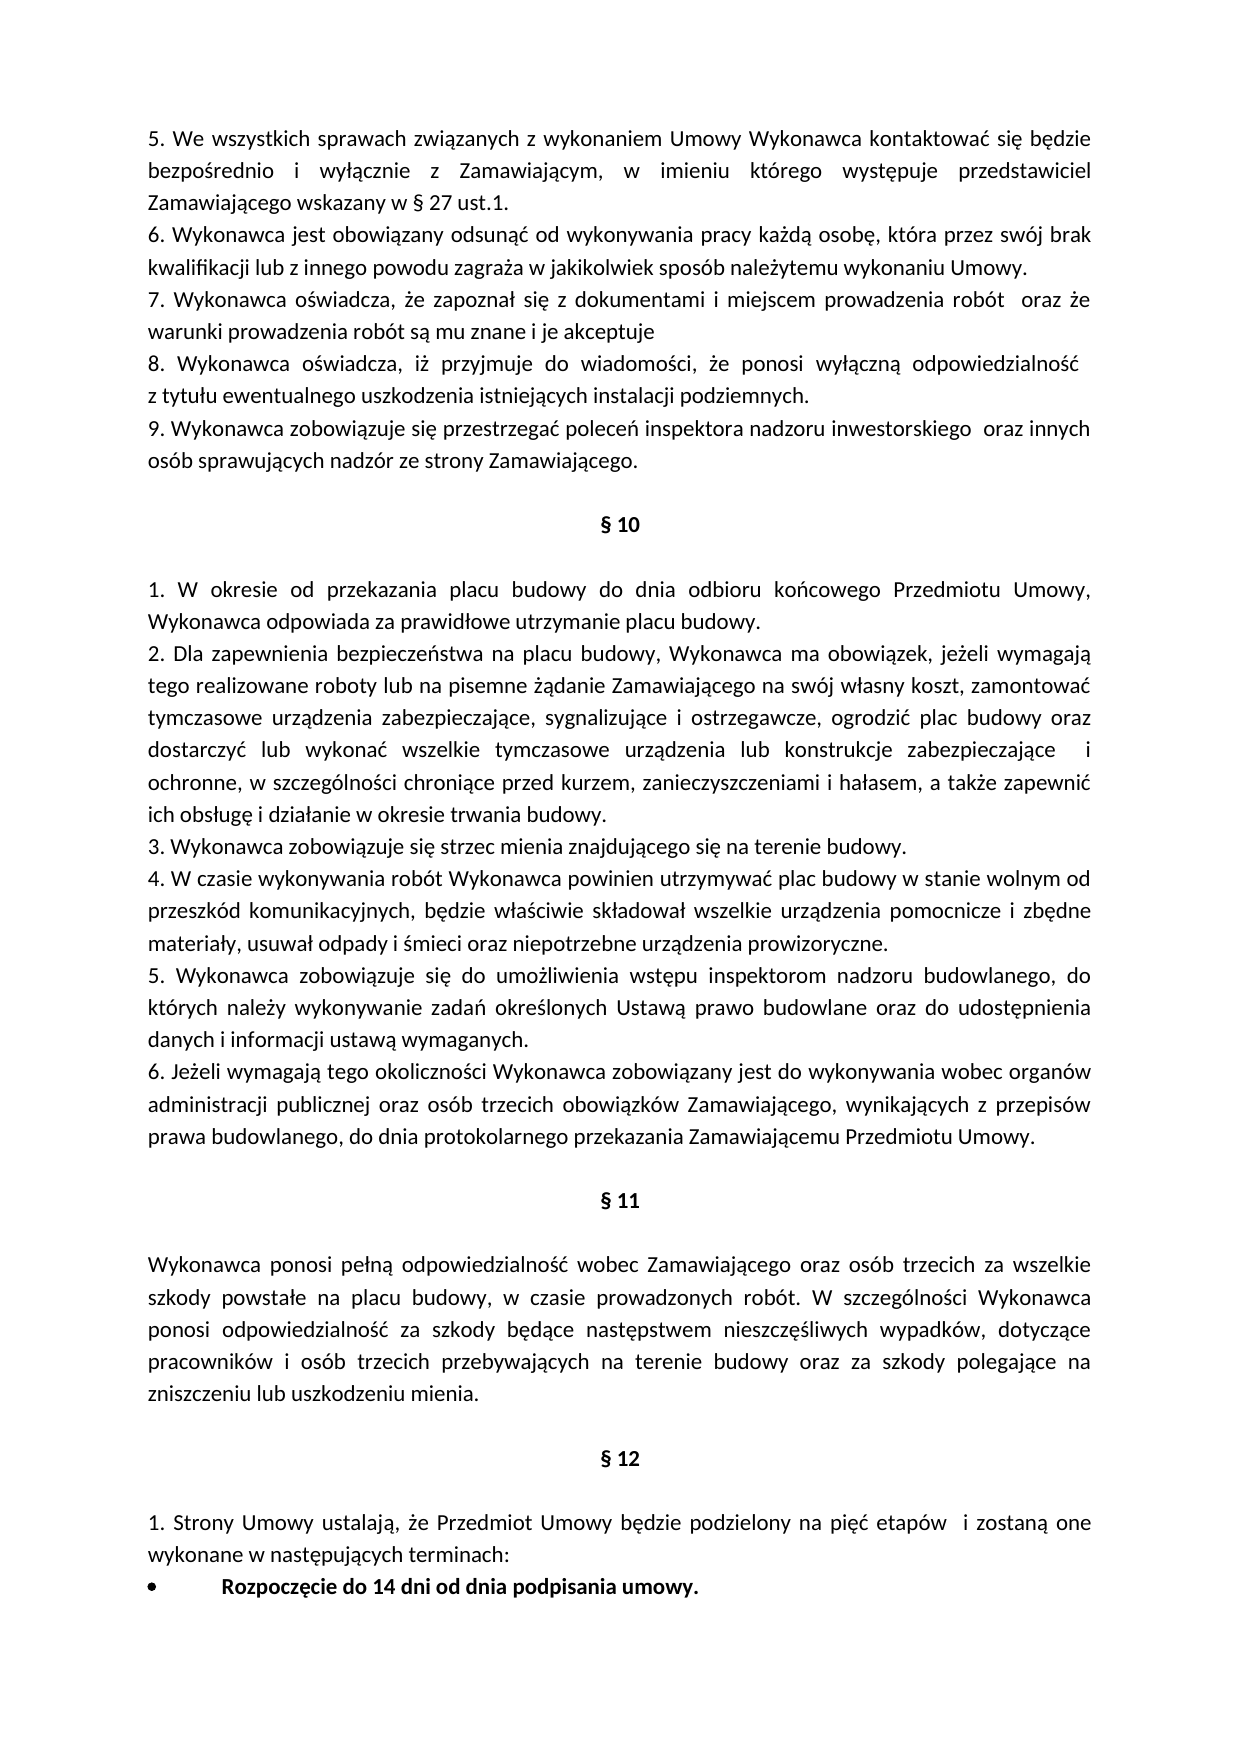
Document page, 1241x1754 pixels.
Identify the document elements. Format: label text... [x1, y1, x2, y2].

text 5. Wykonawca zobowiązuje się do umożliwienia wstępu inspektorom nadzoru budowlanego, do których należy wykonywanie zadań określonych Ustawą prawo budowlane oraz do udostępnienia danych i informacji ustawą wymaganych. [148, 961, 1092, 1053]
text § 12 [148, 1444, 1092, 1472]
text 7. Wykonawca oświadcza, że zapoznał się z dokumentami i miejscem prowadzenia robót oraz że warunki prowadzenia robót są mu znane i je akceptuje [148, 285, 1092, 345]
text 2. Dla zapewnienia bezpieczeństwa na placu budowy, Wykonawca ma obowiązek, jeżeli wymagają tego realizowane roboty lub na pisemne żądanie Zamawiającego na swój własny koszt, zamontować tymczasowe urządzenia zabezpieczające, sygnalizujące i ostrzegawcze, ogrodzić plac budowy oraz dostarczyć lub wykonać wszelkie tymczasowe urządzenia lub konstrukcje zabezpieczające i ochronne, w szczególności chroniące przed kurzem, zanieczyszczeniami i hałasem, a także zapewnić ich obsługę i działanie w okresie trwania budowy. [148, 639, 1092, 828]
text 6. Jeżeli wymagają tego okoliczności Wykonawca zobowiązany jest do wykonywania wobec organów administracji publicznej oraz osób trzecich obowiązków Zamawiającego, wynikających z przepisów prawa budowlanego, do dnia protokolarnego przekazania Zamawiającemu Przedmiotu Umowy. [148, 1057, 1092, 1150]
list Rozpoczęcie do 14 dni od dnia podpisania umowy. [148, 1572, 1092, 1601]
text § 11 [148, 1186, 1092, 1214]
text 4. W czasie wykonywania robót Wykonawca powinien utrzymywać plac budowy w stanie wolnym od przeszkód komunikacyjnych, będzie właściwie składował wszelkie urządzenia pomocnicze i zbędne materiały, usuwał odpady i śmieci oraz niepotrzebne urządzenia prowizoryczne. [148, 864, 1092, 957]
text Wykonawca ponosi pełną odpowiedzialność wobec Zamawiającego oraz osób trzecich za wszelkie szkody powstałe na placu budowy, w czasie prowadzonych robót. W szczególności Wykonawca ponosi odpowiedzialność za szkody będące następstwem nieszczęśliwych wypadków, dotyczące pracowników i osób trzecich przebywających na terenie budowy oraz za szkody polegające na zniszczeniu lub uszkodzeniu mienia. [148, 1251, 1092, 1407]
text 9. Wykonawca zobowiązuje się przestrzegać poleceń inspektora nadzoru inwestorskiego oraz innych osób sprawujących nadzór ze strony Zamawiającego. [148, 414, 1092, 474]
text 6. Wykonawca jest obowiązany odsunąć od wykonywania pracy każdą osobę, która przez swój brak kwalifikacji lub z innego powodu zagraża w jakikolwiek sposób należytemu wykonaniu Umowy. [148, 221, 1092, 281]
text 8. Wykonawca oświadcza, iż przyjmuje do wiadomości, że ponosi wyłączną odpowiedzialność z tytułu ewentualnego uszkodzenia istniejących instalacji podziemnych. [148, 349, 1092, 409]
text 5. We wszystkich sprawach związanych z wykonaniem Umowy Wykonawca kontaktować się będzie bezpośrednio i wyłącznie z Zamawiającym, w imieniu którego występuje przedstawiciel Zamawiającego wskazany w § 27 ust.1. [148, 124, 1092, 216]
text 3. Wykonawca zobowiązuje się strzec mienia znajdującego się na terenie budowy. [148, 832, 1092, 860]
text § 10 [148, 510, 1092, 538]
text 1. Strony Umowy ustalają, że Przedmiot Umowy będzie podzielony na pięć etapów i zostaną one wykonane w następujących terminach: [148, 1508, 1092, 1568]
text 1. W okresie od przekazania placu budowy do dnia odbioru końcowego Przedmiotu Umowy, Wykonawca odpowiada za prawidłowe utrzymanie placu budowy. [148, 575, 1092, 635]
